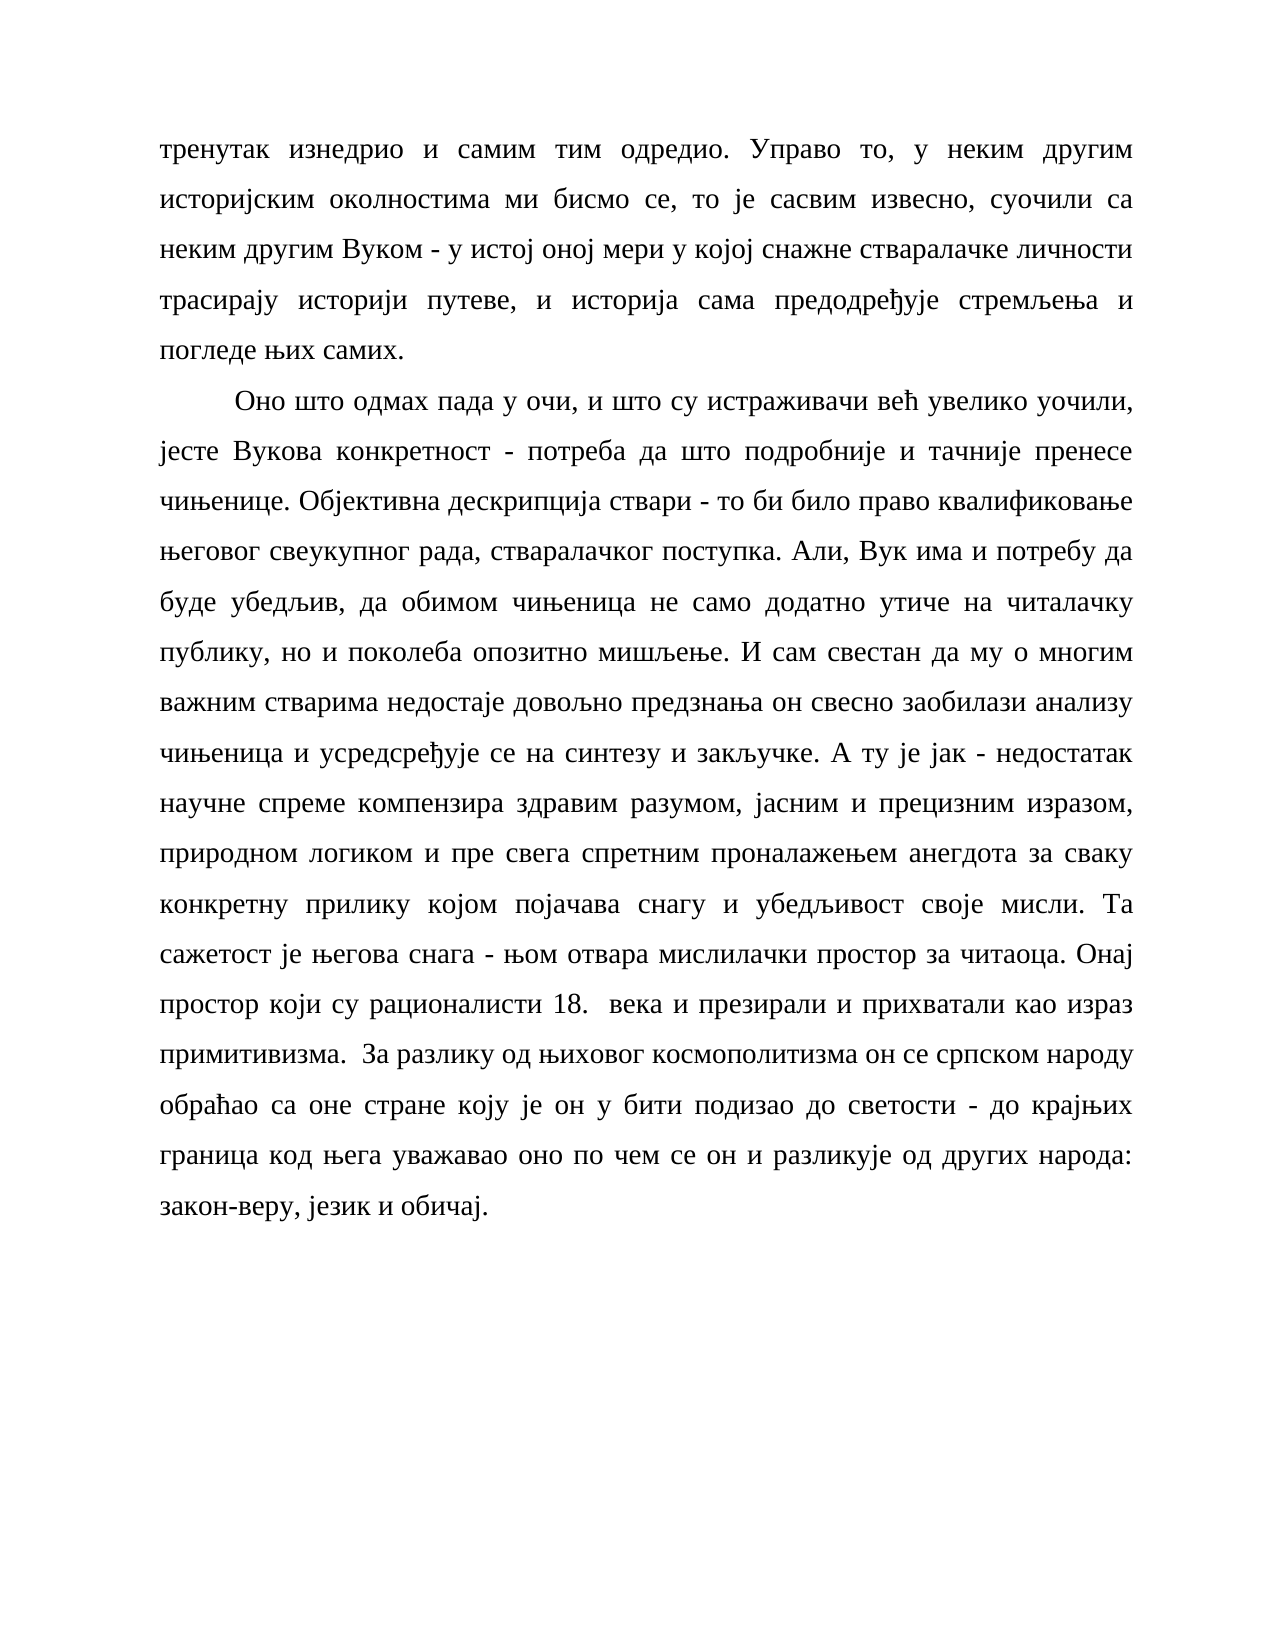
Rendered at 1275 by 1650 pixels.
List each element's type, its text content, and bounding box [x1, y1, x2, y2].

text Оно што одмах пада у очи, и што су истраживачи већ увелико уочили, јесте Вукова конкретност - потреба да што подробније и тачније пренесе чињенице. Објективна дескрипција ствари - то би било право квалификовање његовог свеукупног рада, стваралачког поступка. Али, Вук има и потребу да буде убедљив, да обимом чињеница не само додатно утиче на читалачку публику, но и поколеба опозитно мишљење. И сам свестан да му о многим важним стварима недостаје довољно предзнања он свесно заобилази анализу чињеница и усредсређује се на синтезу и закључке. А ту је јак - недостатак научне спреме компензира здравим разумом, јасним и прецизним изразом, природном логиком и пре свега спретним проналажењем анегдота за сваку конкретну прилику којом појачава снагу и убедљивост своје мисли. Та сажетост је његова снага - њом отвара мислилачки простор за читаоца. Онај простор који су рационалисти 18. века и презирали и прихватали као израз примитивизма. За разлику од њиховог космополитизма он се српском народу обраћао са оне стране коју је он у бити подизао до светости - до крајњих граница код њега уважавао оно по чем се он и разликује од других народа: закон-веру, језик и обичај. [159, 383, 1134, 1221]
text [159, 131, 1134, 366]
